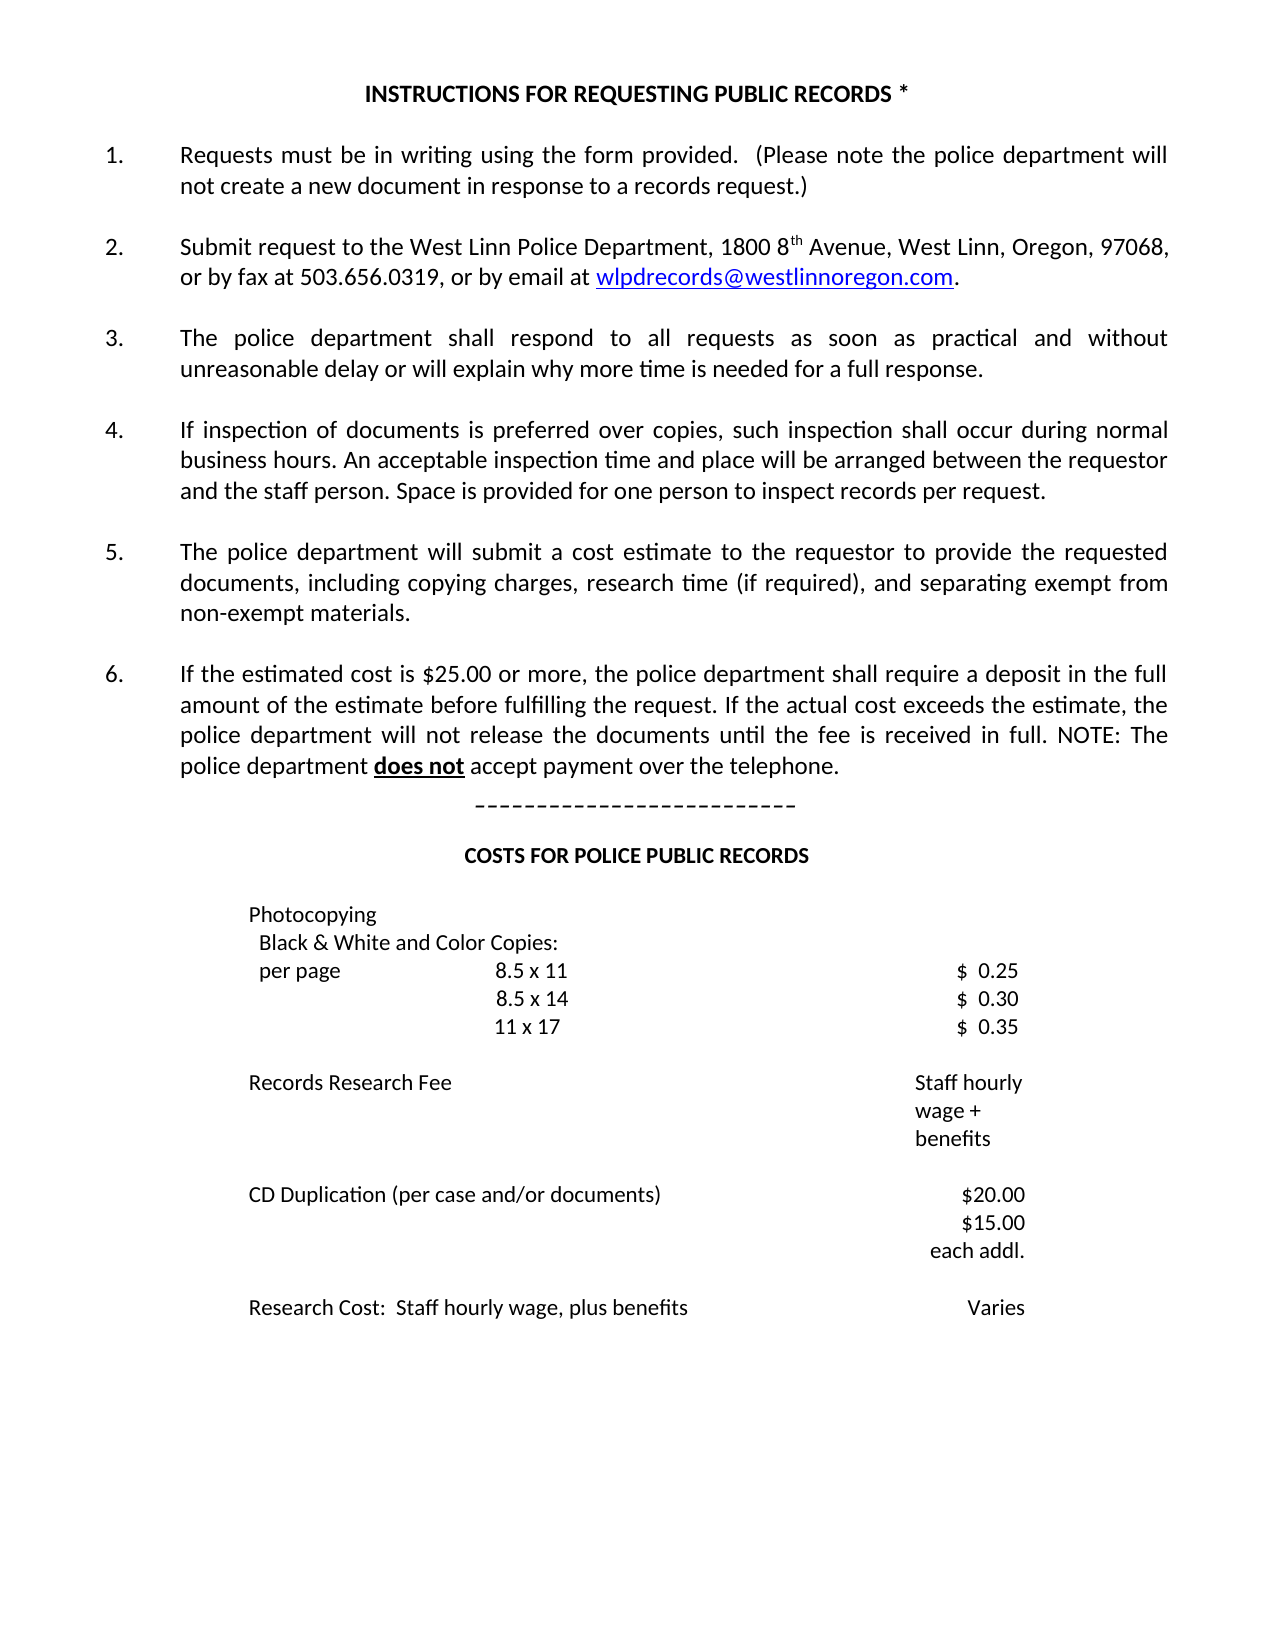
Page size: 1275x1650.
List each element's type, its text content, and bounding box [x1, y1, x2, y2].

table_cell Photocopying Black & White and Color Copies: per page 8.5 x 11 8.5 x 14 11 x 17 Records Research Fee [238, 900, 904, 1180]
text 4. If inspection of documents is preferred over copies, such inspection shall occur during normal business hours. An acceptable inspection time and place will be arranged between the requestor and the staff person. Space is provided for one person to inspect records per request. [105, 414, 1170, 506]
table_cell Varies [904, 1293, 1036, 1321]
table_cell Research Cost: Staff hourly wage, plus benefits [238, 1293, 904, 1321]
table_cell $20.00 $15.00 each addl. [904, 1180, 1036, 1293]
table_header COSTS FOR POLICE PUBLIC RECORDS [238, 841, 1036, 900]
text 2. Submit request to the West Linn Police Department, 1800 8th Avenue, West Linn, Oregon, 97068, or by fax at 503.656.0319, or by email at wlpdrecords@westlinnoregon.com. [105, 231, 1170, 292]
text 5. The police department will submit a cost estimate to the requestor to provide the requested documents, including copying charges, research time (if required), and separating exempt from non-exempt materials. [105, 536, 1170, 628]
text 1. Requests must be in writing using the form provided. (Please note the police department will not create a new document in response to a records request.) [105, 139, 1170, 200]
text __________________________ [105, 780, 1170, 811]
table_cell CD Duplication (per case and/or documents) [238, 1180, 904, 1293]
text 3. The police department shall respond to all requests as soon as practical and without unreasonable delay or will explain why more time is needed for a full response. [105, 322, 1170, 383]
subtitle INSTRUCTIONS FOR REQUESTING PUBLIC RECORDS * [105, 78, 1170, 109]
table_cell $ 0.25 $ 0.30 $ 0.35 Staff hourly wage + benefits [904, 900, 1036, 1180]
text 6. If the estimated cost is $25.00 or more, the police department shall require a deposit in the full amount of the estimate before fulfilling the request. If the actual cost exceeds the estimate, the police department will not release the documents until the fee is received in full. NOTE: The police department does not accept payment over the telephone. [105, 658, 1170, 780]
